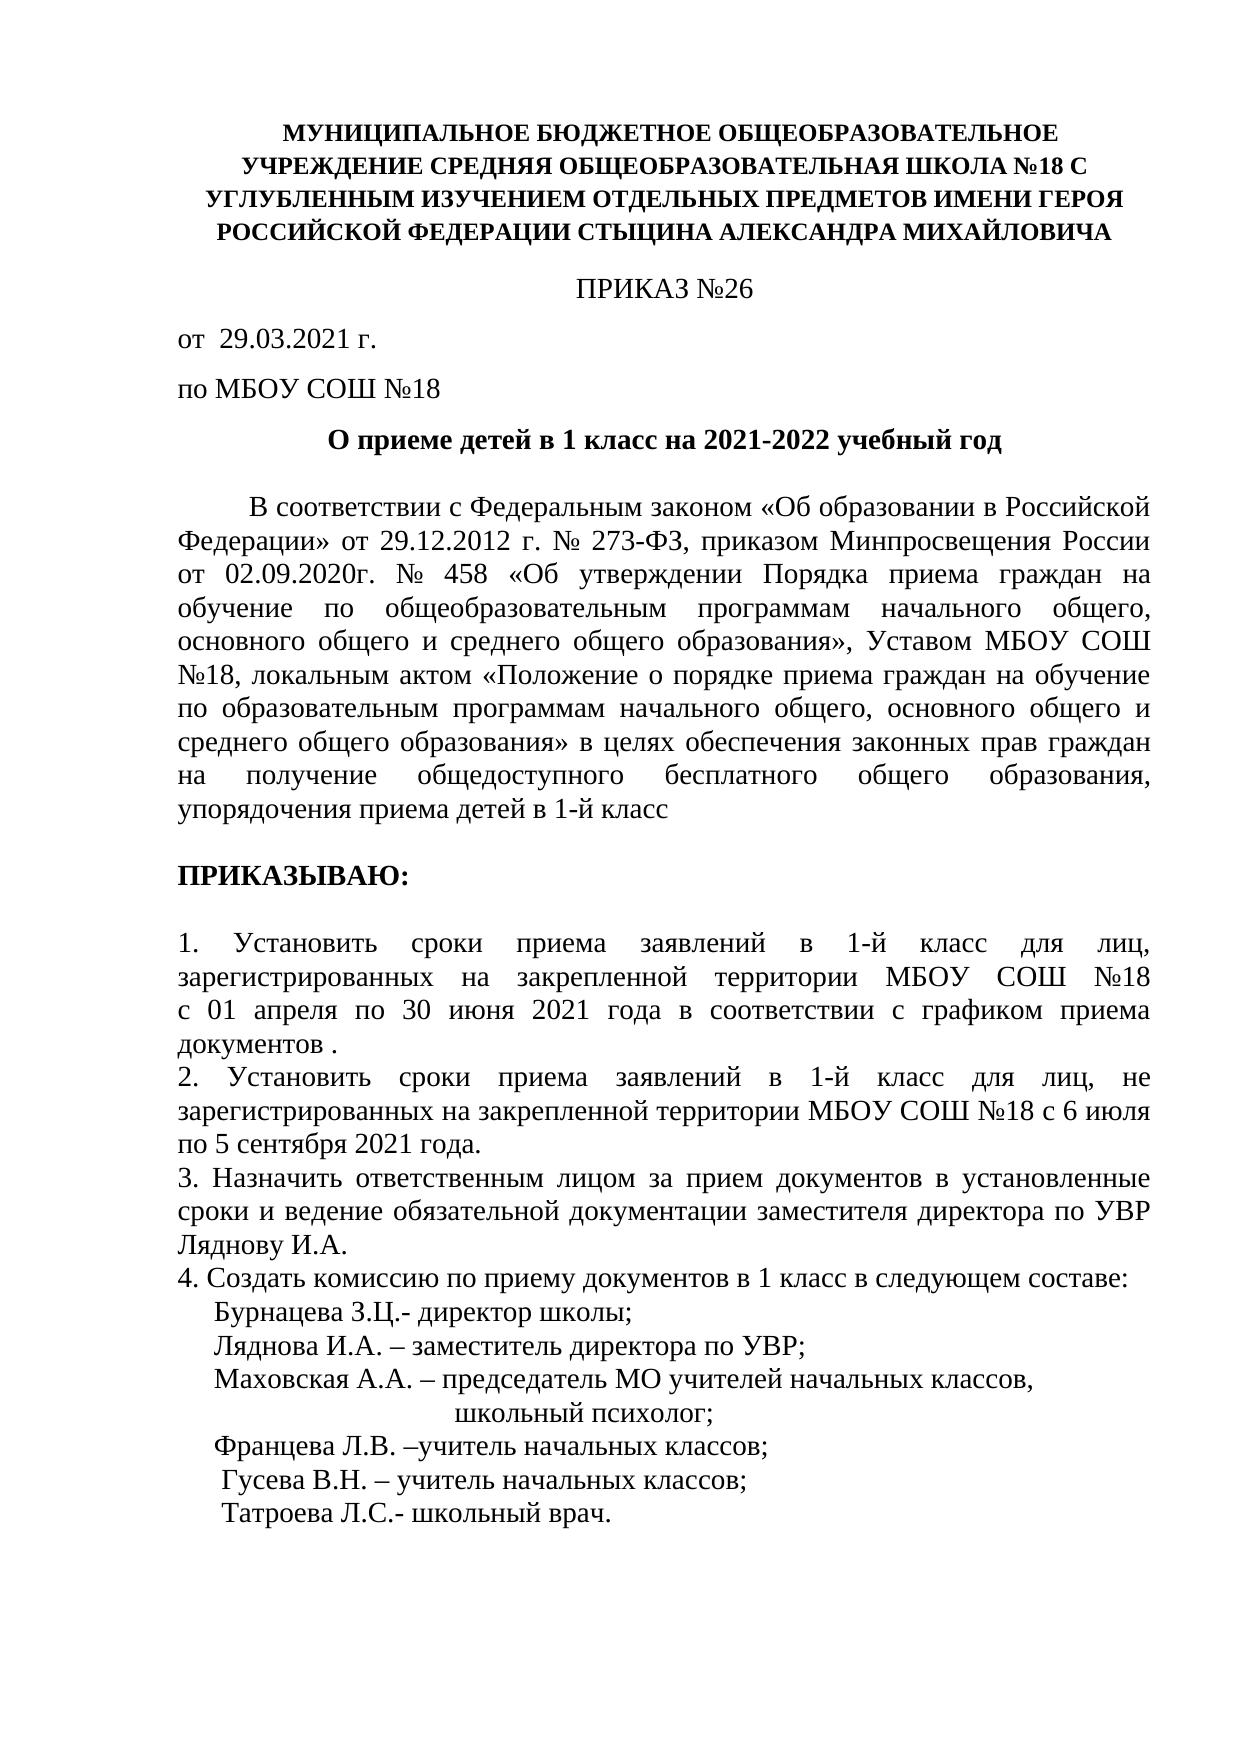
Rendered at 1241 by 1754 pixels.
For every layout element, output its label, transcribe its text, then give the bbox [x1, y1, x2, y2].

text Ляднова И.А. – заместитель директора по УВР; [177, 1328, 1152, 1361]
text Францева Л.В. –учитель начальных классов; [177, 1428, 1152, 1462]
text МУНИЦИПАЛЬНОЕ БЮДЖЕТНОЕ ОБЩЕОБРАЗОВАТЕЛЬНОЕ УЧРЕЖДЕНИЕ СРЕДНЯЯ ОБЩЕОБРАЗОВАТЕЛЬНАЯ ШКОЛА №18 С УГЛУБЛЕННЫМ ИЗУЧЕНИЕМ ОТДЕЛЬНЫХ ПРЕДМЕТОВ ИМЕНИ ГЕРОЯ РОССИЙСКОЙ ФЕДЕРАЦИИ СТЫЦИНА АЛЕКСАНДРА МИХАЙЛОВИЧА [177, 118, 1152, 246]
subtitle ПРИКАЗ №26 [177, 271, 1152, 304]
text школьный психолог; [177, 1395, 1152, 1428]
text В соответствии с Федеральным законом «Об образовании в Российской Федерации» от 29.12.2012 г. № 273-ФЗ, приказом Минпросвещения России от 02.09.2020г. № 458 «Об утверждении Порядка приема граждан на обучение по общеобразовательным программам начального общего, основного общего и среднего общего образования», Уставом МБОУ СОШ №18, локальным актом «Положение о порядке приема граждан на обучение по образовательным программам начального общего, основного общего и среднего общего образования» в целях обеспечения законных прав граждан на получение общедоступного бесплатного общего образования, упорядочения приема детей в 1-й класс [177, 489, 1152, 824]
text Гусева В.Н. – учитель начальных классов; [177, 1462, 1152, 1495]
text ПРИКАЗЫВАЮ: [177, 858, 1152, 892]
text от 29.03.2021 г. [177, 321, 1152, 355]
text Бурнацева З.Ц.- директор школы; [177, 1294, 1152, 1328]
text 3. Назначить ответственным лицом за прием документов в установленные сроки и ведение обязательной документации заместителя директора по УВР Ляднову И.А. [177, 1160, 1152, 1261]
text Маховская А.А. – председатель МО учителей начальных классов, [177, 1361, 1152, 1395]
text 1. Установить сроки приема заявлений в 1-й класс для лиц, зарегистрированных на закрепленной территории МБОУ СОШ №18 с 01 апреля по 30 июня 2021 года в соответствии с графиком приема документов . [177, 925, 1152, 1059]
text О приеме детей в 1 класс на 2021-2022 учебный год [177, 422, 1152, 456]
text Татроева Л.С.- школьный врач. [177, 1495, 1152, 1529]
text 2. Установить сроки приема заявлений в 1-й класс для лиц, не зарегистрированных на закрепленной территории МБОУ СОШ №18 с 6 июля по 5 сентября 2021 года. [177, 1059, 1152, 1160]
text 4. Создать комиссию по приему документов в 1 класс в следующем составе: [177, 1261, 1152, 1294]
text по МБОУ СОШ №18 [177, 372, 1152, 405]
